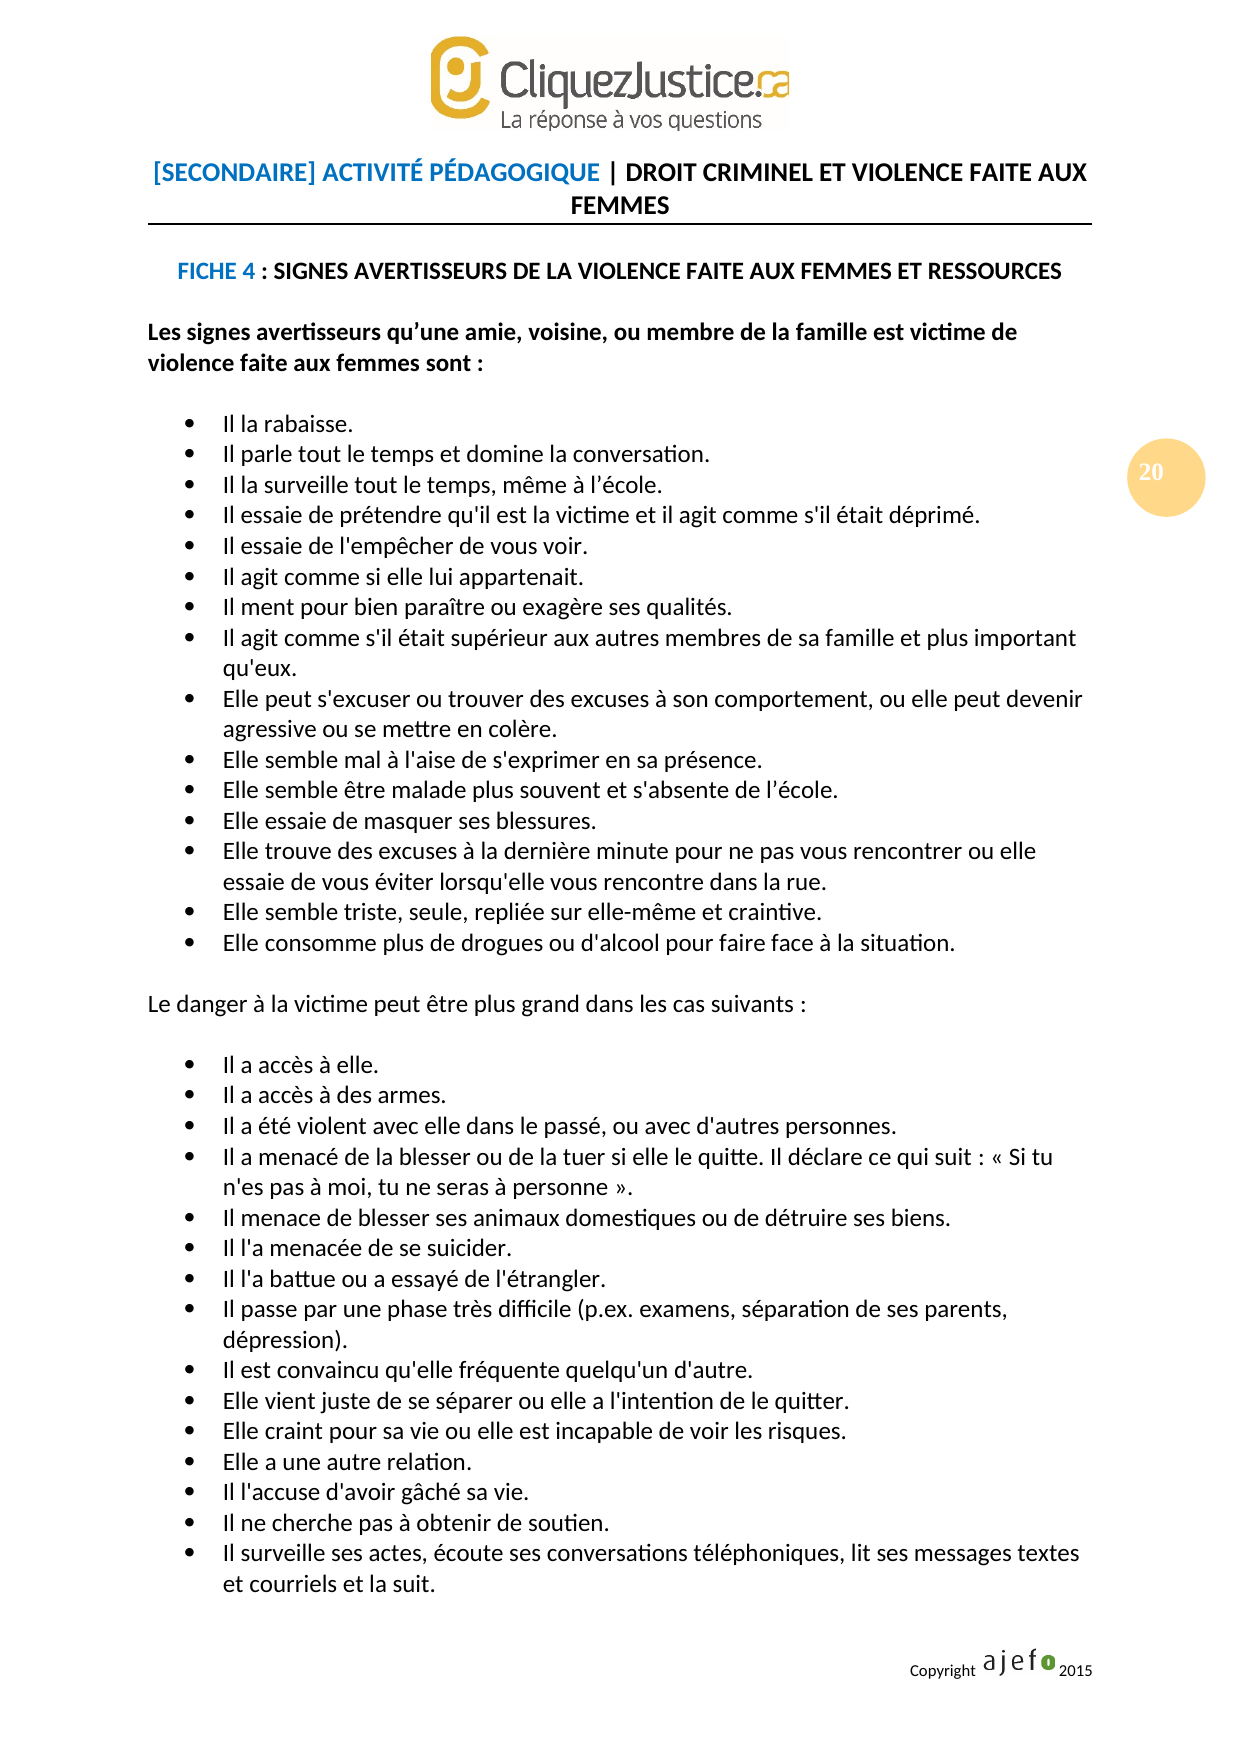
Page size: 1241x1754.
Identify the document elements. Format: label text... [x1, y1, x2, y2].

list Elle peut s'excuser ou trouver des excuses à son comportement, ou elle peut devenir agressive ou se mettre en colère. [185, 683, 1092, 744]
list Elle semble mal à l'aise de s'exprimer en sa présence. [185, 744, 1092, 774]
list Il l'a menacée de se suicider. [185, 1232, 1092, 1263]
list Il a menacé de la blesser ou de la tuer si elle le quitte. Il déclare ce qui suit : « Si tu n'es pas à moi, tu ne seras à personne ». [185, 1141, 1092, 1202]
list Il ment pour bien paraître ou exagère ses qualités. [185, 591, 1092, 622]
list Il la surveille tout le temps, même à l’école. [185, 469, 1092, 500]
list Il parle tout le temps et domine la conversation. [185, 439, 1092, 469]
list Il a été violent avec elle dans le passé, ou avec d'autres personnes. [185, 1110, 1092, 1141]
list Il agit comme s'il était supérieur aux autres membres de sa famille et plus important qu'eux. [185, 622, 1092, 683]
list Il la rabaisse. [185, 408, 1092, 439]
list Elle craint pour sa vie ou elle est incapable de voir les risques. [185, 1415, 1092, 1446]
list Il ne cherche pas à obtenir de soutien. [185, 1507, 1092, 1537]
picture [983, 1648, 1055, 1676]
list Il menace de blesser ses animaux domestiques ou de détruire ses biens. [185, 1202, 1092, 1232]
list Elle vient juste de se séparer ou elle a l'intention de le quitter. [185, 1385, 1092, 1415]
text FICHE 4 : SIGNES AVERTISSEURS DE LA VIOLENCE FAITE AUX FEMMES ET RESSOURCES [148, 256, 1092, 286]
picture [429, 36, 789, 130]
list Elle a une autre relation. [185, 1446, 1092, 1476]
list Il essaie de prétendre qu'il est la victime et il agit comme s'il était déprimé. [185, 500, 1092, 530]
list Elle trouve des excuses à la dernière minute pour ne pas vous rencontrer ou elle essaie de vous éviter lorsqu'elle vous rencontre dans la rue. [185, 835, 1092, 896]
list Elle essaie de masquer ses blessures. [185, 805, 1092, 835]
list Elle consomme plus de drogues ou d'alcool pour faire face à la situation. [185, 927, 1092, 957]
list Elle semble être malade plus souvent et s'absente de l’école. [185, 774, 1092, 805]
text Les signes avertisseurs qu’une amie, voisine, ou membre de la famille est victime de violence faite aux femmes sont : [148, 317, 1092, 378]
list Il l'accuse d'avoir gâché sa vie. [185, 1476, 1092, 1507]
text Le danger à la victime peut être plus grand dans les cas suivants : [148, 988, 1092, 1018]
list Il essaie de l'empêcher de vous voir. [185, 530, 1092, 561]
list Il est convaincu qu'elle fréquente quelqu'un d'autre. [185, 1354, 1092, 1385]
list Il surveille ses actes, écoute ses conversations téléphoniques, lit ses messages textes et courriels et la suit. [185, 1537, 1092, 1598]
list Il l'a battue ou a essayé de l'étrangler. [185, 1263, 1092, 1293]
list Il a accès à elle. [185, 1049, 1092, 1079]
list Il a accès à des armes. [185, 1079, 1092, 1110]
list Il agit comme si elle lui appartenait. [185, 561, 1092, 591]
list Elle semble triste, seule, repliée sur elle-même et craintive. [185, 896, 1092, 927]
list Il passe par une phase très difficile (p.ex. examens, séparation de ses parents, dépression). [185, 1293, 1092, 1354]
